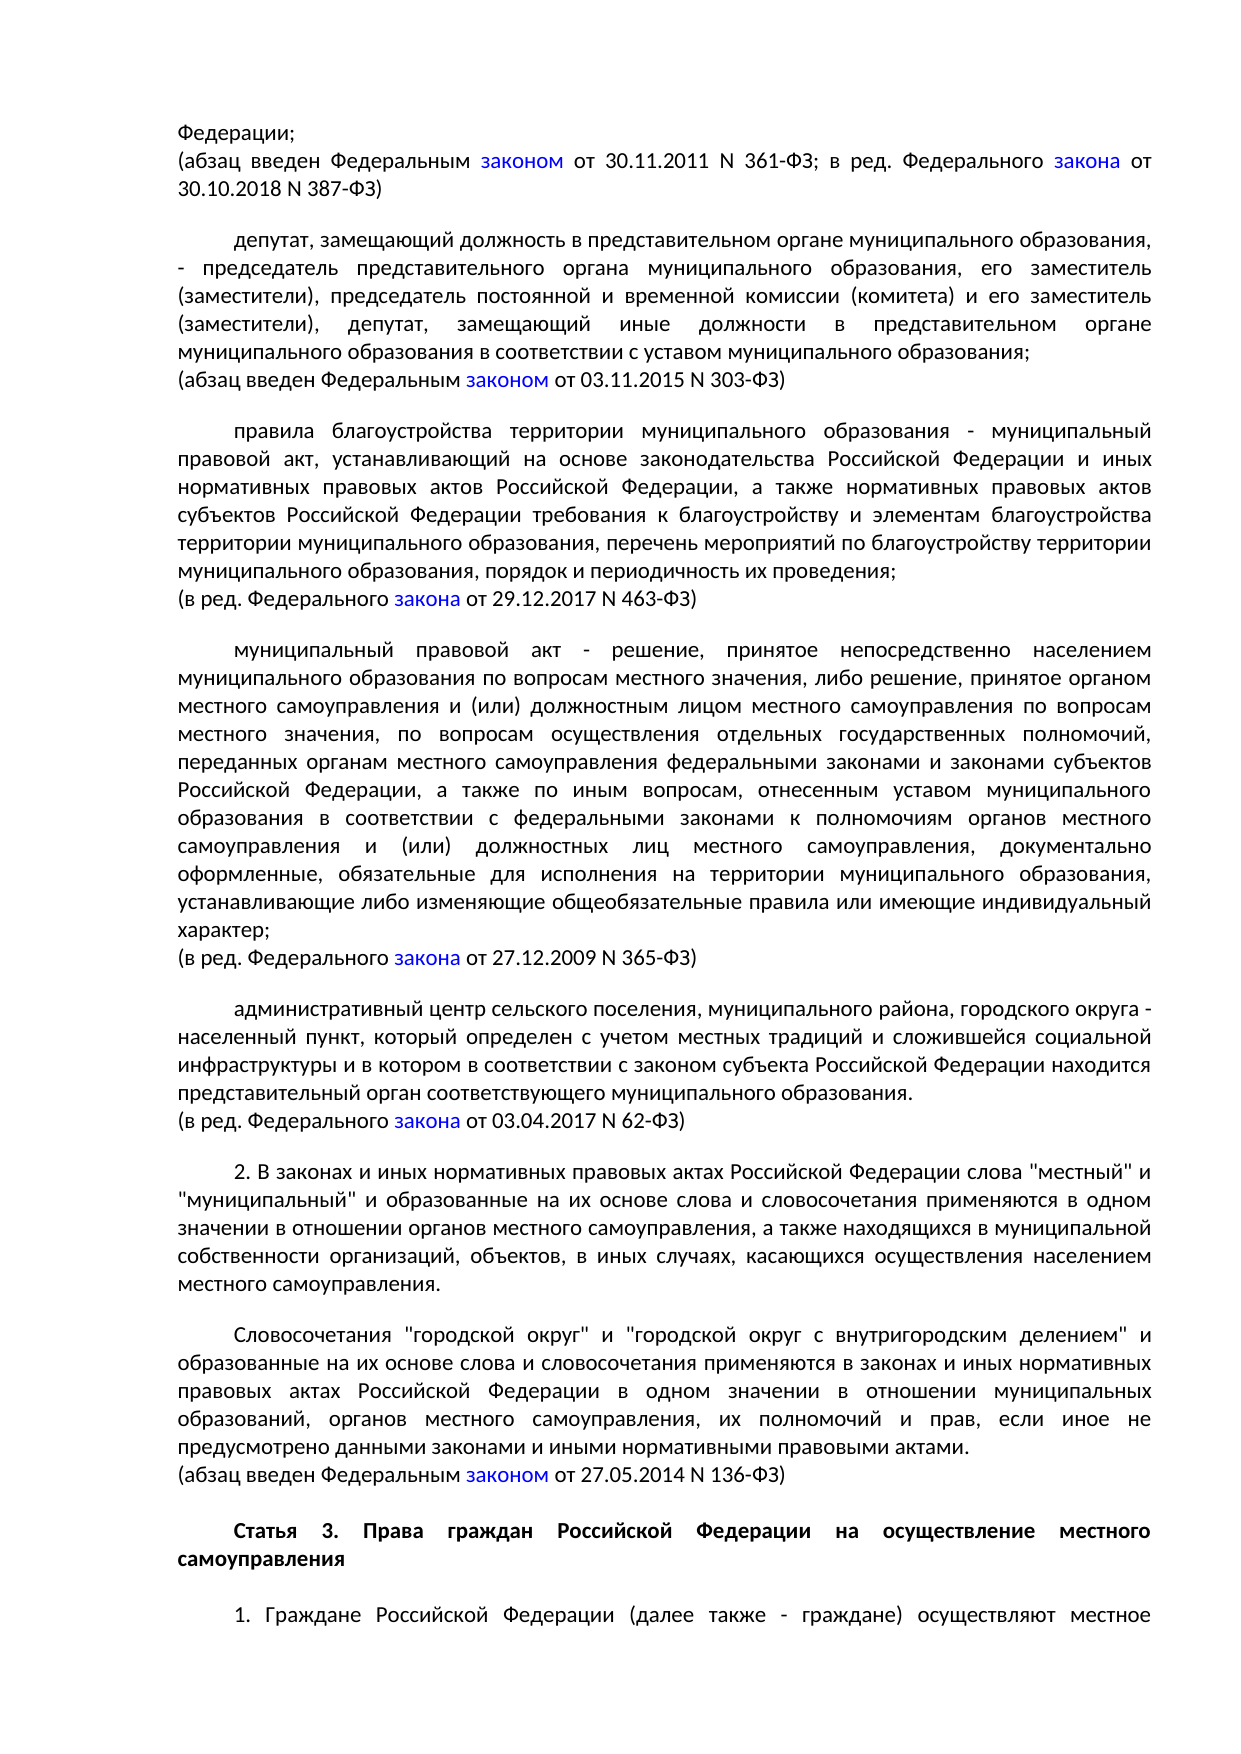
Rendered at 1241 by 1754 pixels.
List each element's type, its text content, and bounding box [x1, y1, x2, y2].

text депутат, замещающий должность в представительном органе муниципального образования, - председатель представительного органа муниципального образования, его заместитель (заместители), председатель постоянной и временной комиссии (комитета) и его заместитель (заместители), депутат, замещающий иные должности в представительном органе муниципального образования в соответствии с уставом муниципального образования; [177, 225, 1152, 365]
text (в ред. Федерального закона от 03.04.2017 N 62-ФЗ) [177, 1106, 1152, 1134]
title Статья 3. Права граждан Российской Федерации на осуществление местного самоуправления [177, 1517, 1152, 1573]
text Словосочетания "городской округ" и "городской округ с внутригородским делением" и образованные на их основе слова и словосочетания применяются в законах и иных нормативных правовых актах Российской Федерации в одном значении в отношении муниципальных образований, органов местного самоуправления, их полномочий и прав, если иное не предусмотрено данными законами и иными нормативными правовыми актами. [177, 1320, 1152, 1461]
text правила благоустройства территории муниципального образования - муниципальный правовой акт, устанавливающий на основе законодательства Российской Федерации и иных нормативных правовых актов Российской Федерации, а также нормативных правовых актов субъектов Российской Федерации требования к благоустройству и элементам благоустройства территории муниципального образования, перечень мероприятий по благоустройству территории муниципального образования, порядок и периодичность их проведения; [177, 416, 1152, 584]
text (в ред. Федерального закона от 29.12.2017 N 463-ФЗ) [177, 584, 1152, 612]
text административный центр сельского поселения, муниципального района, городского округа - населенный пункт, который определен с учетом местных традиций и сложившейся социальной инфраструктуры и в котором в соответствии с законом субъекта Российской Федерации находится представительный орган соответствующего муниципального образования. [177, 994, 1152, 1106]
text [177, 118, 1152, 146]
text 2. В законах и иных нормативных правовых актах Российской Федерации слова "местный" и "муниципальный" и образованные на их основе слова и словосочетания применяются в одном значении в отношении органов местного самоуправления, а также находящихся в муниципальной собственности организаций, объектов, в иных случаях, касающихся осуществления населением местного самоуправления. [177, 1157, 1152, 1297]
text (абзац введен Федеральным законом от 03.11.2015 N 303-ФЗ) [177, 365, 1152, 393]
text (в ред. Федерального закона от 27.12.2009 N 365-ФЗ) [177, 943, 1152, 971]
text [177, 1601, 1152, 1629]
text муниципальный правовой акт - решение, принятое непосредственно населением муниципального образования по вопросам местного значения, либо решение, принятое органом местного самоуправления и (или) должностным лицом местного самоуправления по вопросам местного значения, по вопросам осуществления отдельных государственных полномочий, переданных органам местного самоуправления федеральными законами и законами субъектов Российской Федерации, а также по иным вопросам, отнесенным уставом муниципального образования в соответствии с федеральными законами к полномочиям органов местного самоуправления и (или) должностных лиц местного самоуправления, документально оформленные, обязательные для исполнения на территории муниципального образования, устанавливающие либо изменяющие общеобязательные правила или имеющие индивидуальный характер; [177, 635, 1152, 943]
text (абзац введен Федеральным законом от 30.11.2011 N 361-ФЗ; в ред. Федерального закона от 30.10.2018 N 387-ФЗ) [177, 146, 1152, 202]
text (абзац введен Федеральным законом от 27.05.2014 N 136-ФЗ) [177, 1461, 1152, 1488]
